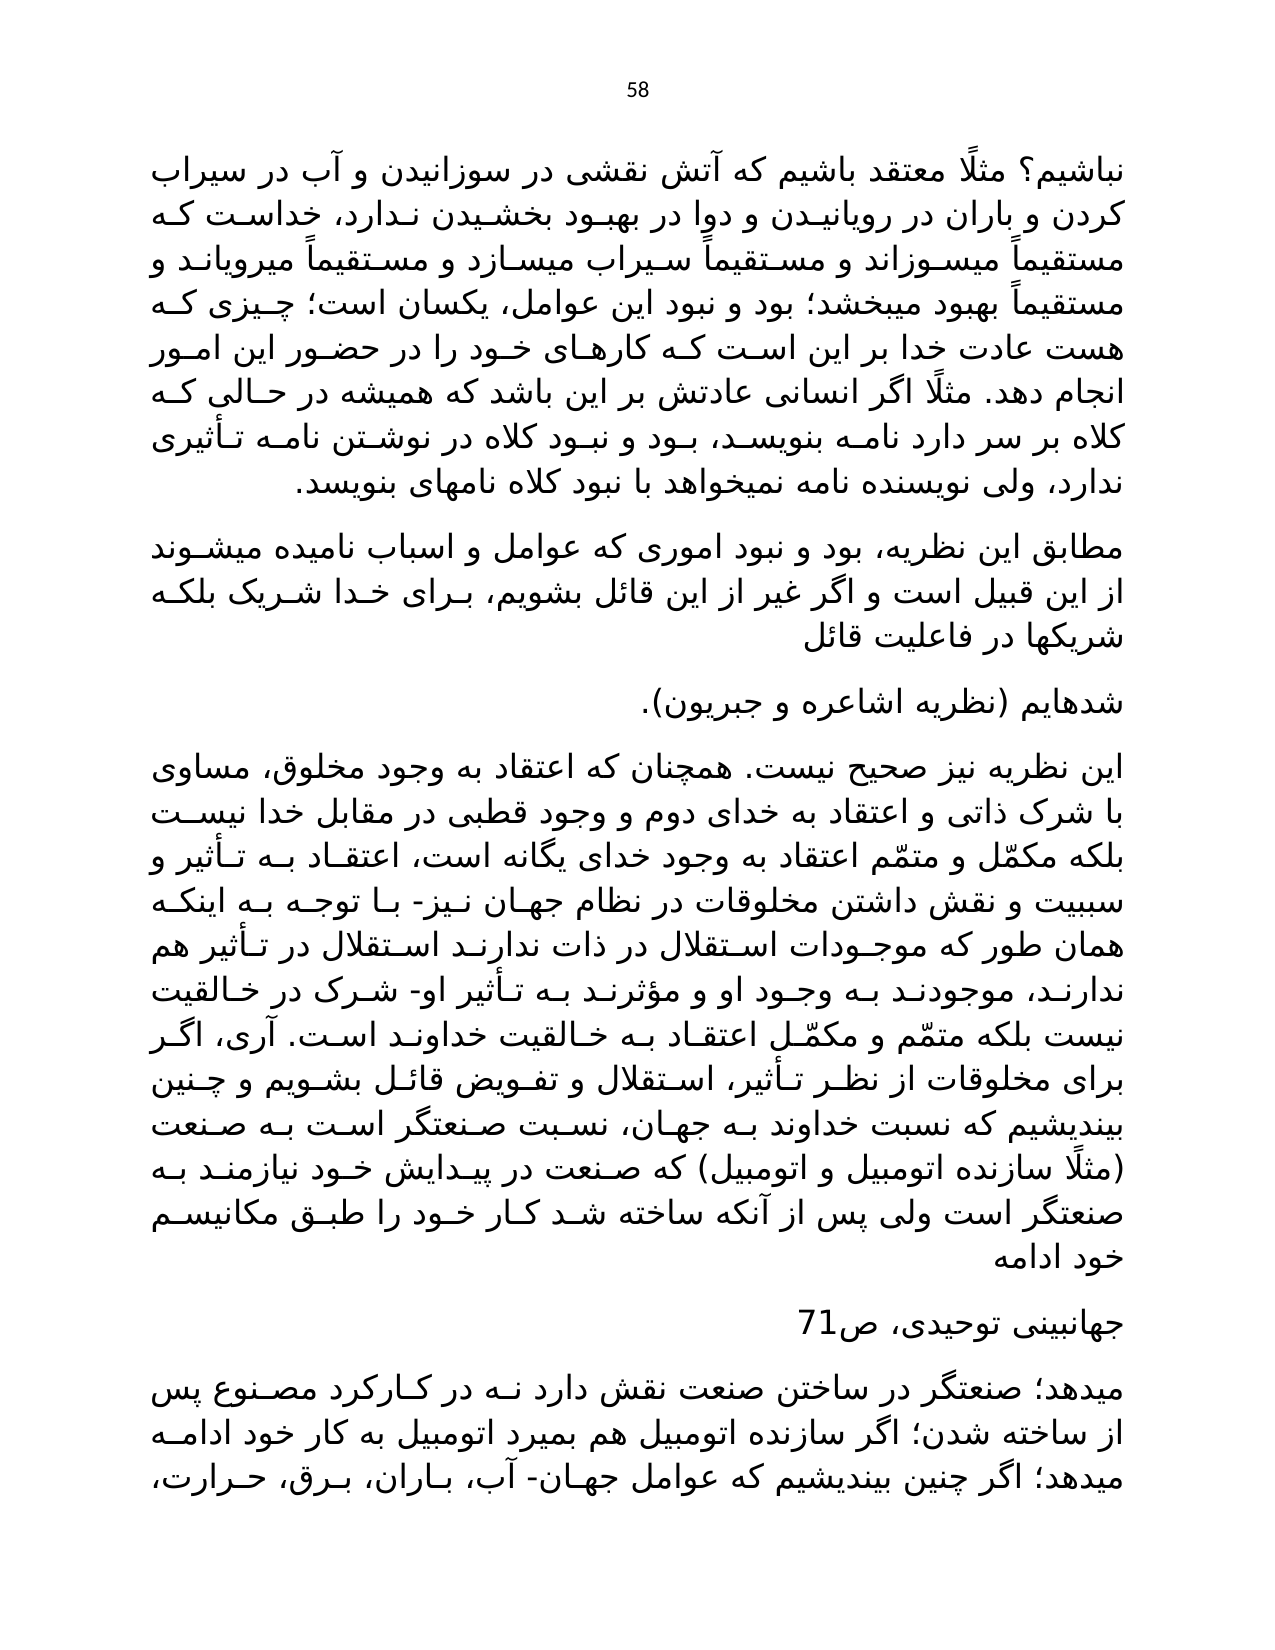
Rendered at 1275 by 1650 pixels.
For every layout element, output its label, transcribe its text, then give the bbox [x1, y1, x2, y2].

text جهانبینی توحیدی، ص71 [150, 1303, 1125, 1342]
text این نظریه نیز صحیح نیست. همچنان که اعتقاد به وجود مخلوق، مساوی با شرک ذاتی و اعتقاد به خدای دوم و وجود قطبی در مقابل خدا نیست بلکه مکمّل و متمّم اعتقاد به وجود خدای یگانه است، اعتقاد به تأثیر و سببیت و نقش داشتن مخلوقات در نظام جهان نیز- با توجه به اینکه همان طور که موجودات استقلال در ذات ندارند استقلال در تأثیر هم ندارند، موجودند به وجود او و مؤثرند به تأثیر او- شرک در خالقیت نیست بلکه متمّم و مکمّل اعتقاد به خالقیت خداوند است. آری، اگر برای مخلوقات از نظر تأثیر، استقلال و تفویض قائل بشویم و چنین بیندیشیم که نسبت خداوند به جهان، نسبت صنعتگر است به صنعت (مثلًا سازنده اتومبیل و اتومبیل) که صنعت در پیدایش خود نیازمند به صنعتگر است ولی پس از آنکه ساخته شد کار خود را طبق مکانیسم خود ادامه [150, 747, 1125, 1277]
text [150, 150, 1125, 501]
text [150, 1369, 1125, 1497]
text شده‏ایم (نظریه اشاعره و جبریون). [150, 682, 1125, 721]
text مطابق این نظریه، بود و نبود اموری که عوامل و اسباب نامیده می‏شوند از این قبیل است و اگر غیر از این قائل بشویم، برای خدا شریک بلکه شریکها در فاعلیت قائل‏ [150, 527, 1125, 656]
